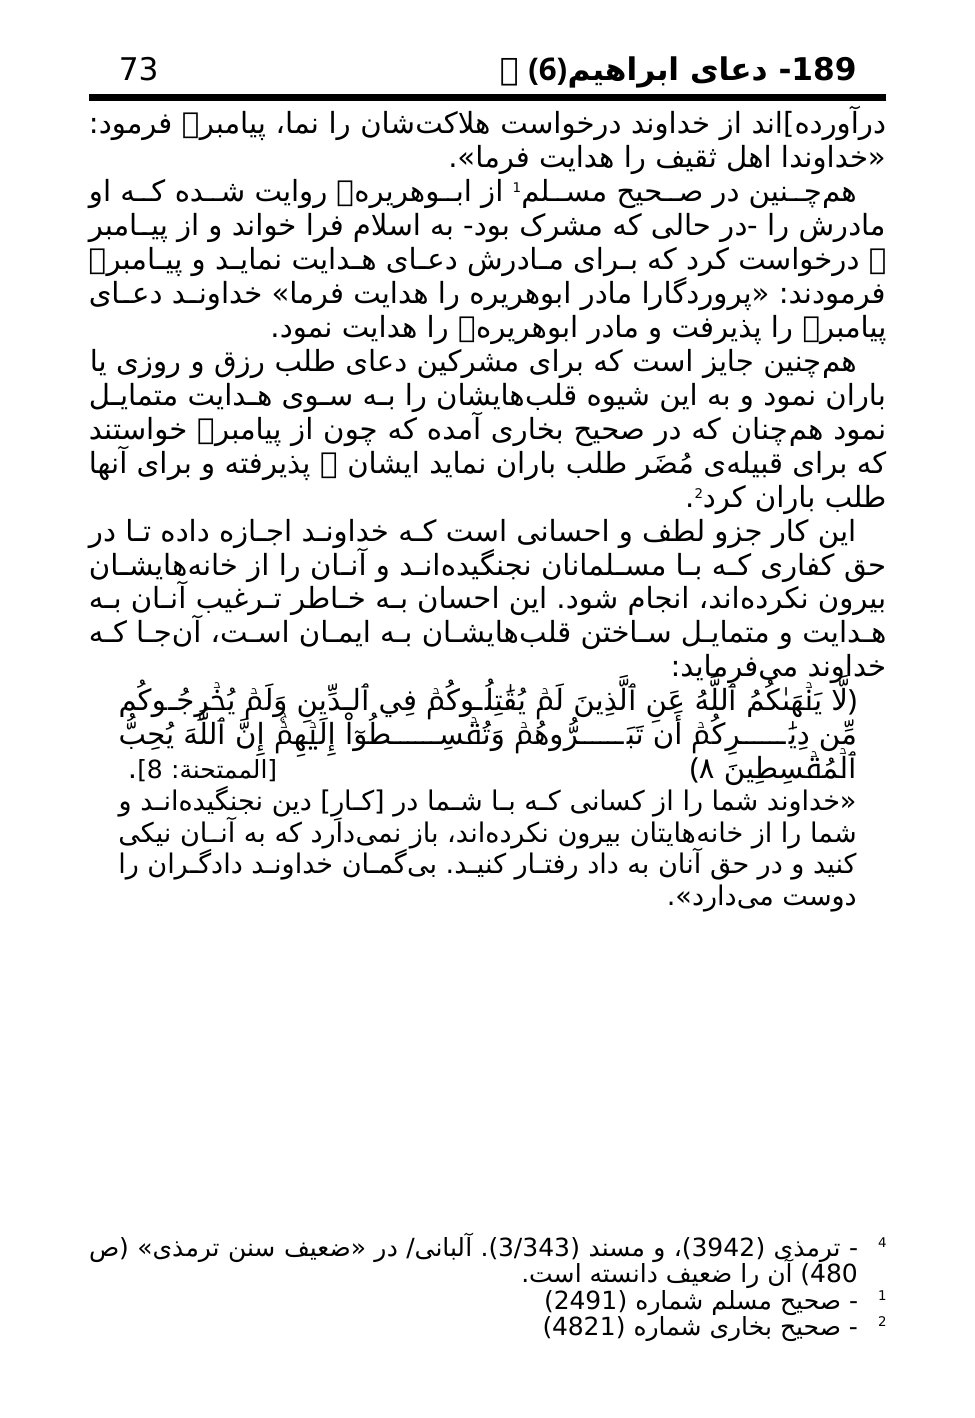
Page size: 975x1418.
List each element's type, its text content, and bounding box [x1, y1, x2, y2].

text هم‌چنین در صحیح مسلم از ابوهریره روایت شده که او مادرش را -در حالی که مشرک بود- به اسلام فرا خواند و از پیامبر درخواست کرد که برای مادرش دعای هدایت نماید و پیامبر فرمودند: «پروردگارا مادر ابوهریره را هدایت فرما» خداوند دعای پیامبر را پذیرفت و مادر ابوهریره را هدایت نمود. [89, 174, 886, 344]
text هم‌چنین جایز است که برای مشرکین دعای طلب رزق و روزی یا باران نمود و به این شیوه قلب‌هایشان را به سوی هدایت متمایل نمود هم‌چنان که در صحیح بخاری آمده که چون از پیامبر خواستند که برای قبیله‌ی مُضَر طلب باران نماید ایشان پذیرفته و برای آنها طلب باران کرد. [89, 344, 886, 514]
text «خداوند شما را از کسانی که با شما در [کارِ] دین نجنگیده‌اند و شما را از خانه‌هایتان بیرون نکرده‌‌اند، باز نمی‌دارد که به آنان نیکی کنید و در حق آنان به داد رفتار کنید. بی‌گمان خداوند دادگران را دوست می‌دارد». [118, 786, 857, 912]
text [89, 106, 886, 174]
text ﴿لَّا يَنۡهَىٰكُمُ ٱللَّهُ عَنِ ٱلَّذِينَ لَمۡ يُقَٰتِلُوكُمۡ فِي ٱلدِّينِ وَلَمۡ يُخۡرِجُوكُم مِّن دِيَٰرِكُمۡ أَن تَبَرُّوهُمۡ وَتُقۡسِطُوٓاْ إِلَيۡهِمۡۚ إِنَّ ٱللَّهَ يُحِبُّ ٱلۡمُقۡسِطِينَ ٨﴾ [الممتحنة: 8]. [118, 684, 857, 786]
text این کار جزو لطف و احسانی است که خداوند اجازه داده تا در حق کفاری که با مسلمانان نجنگیده‌اند و آنان را از خانه‌هایشان بیرون نکرده‌‌اند، انجام شود. این احسان به خاطر ترغیب آنان به هدایت و متمایل ساختن قلب‌هایشان به ایمان است، آن‌جا که خداوند می‌فرماید: [89, 514, 886, 684]
